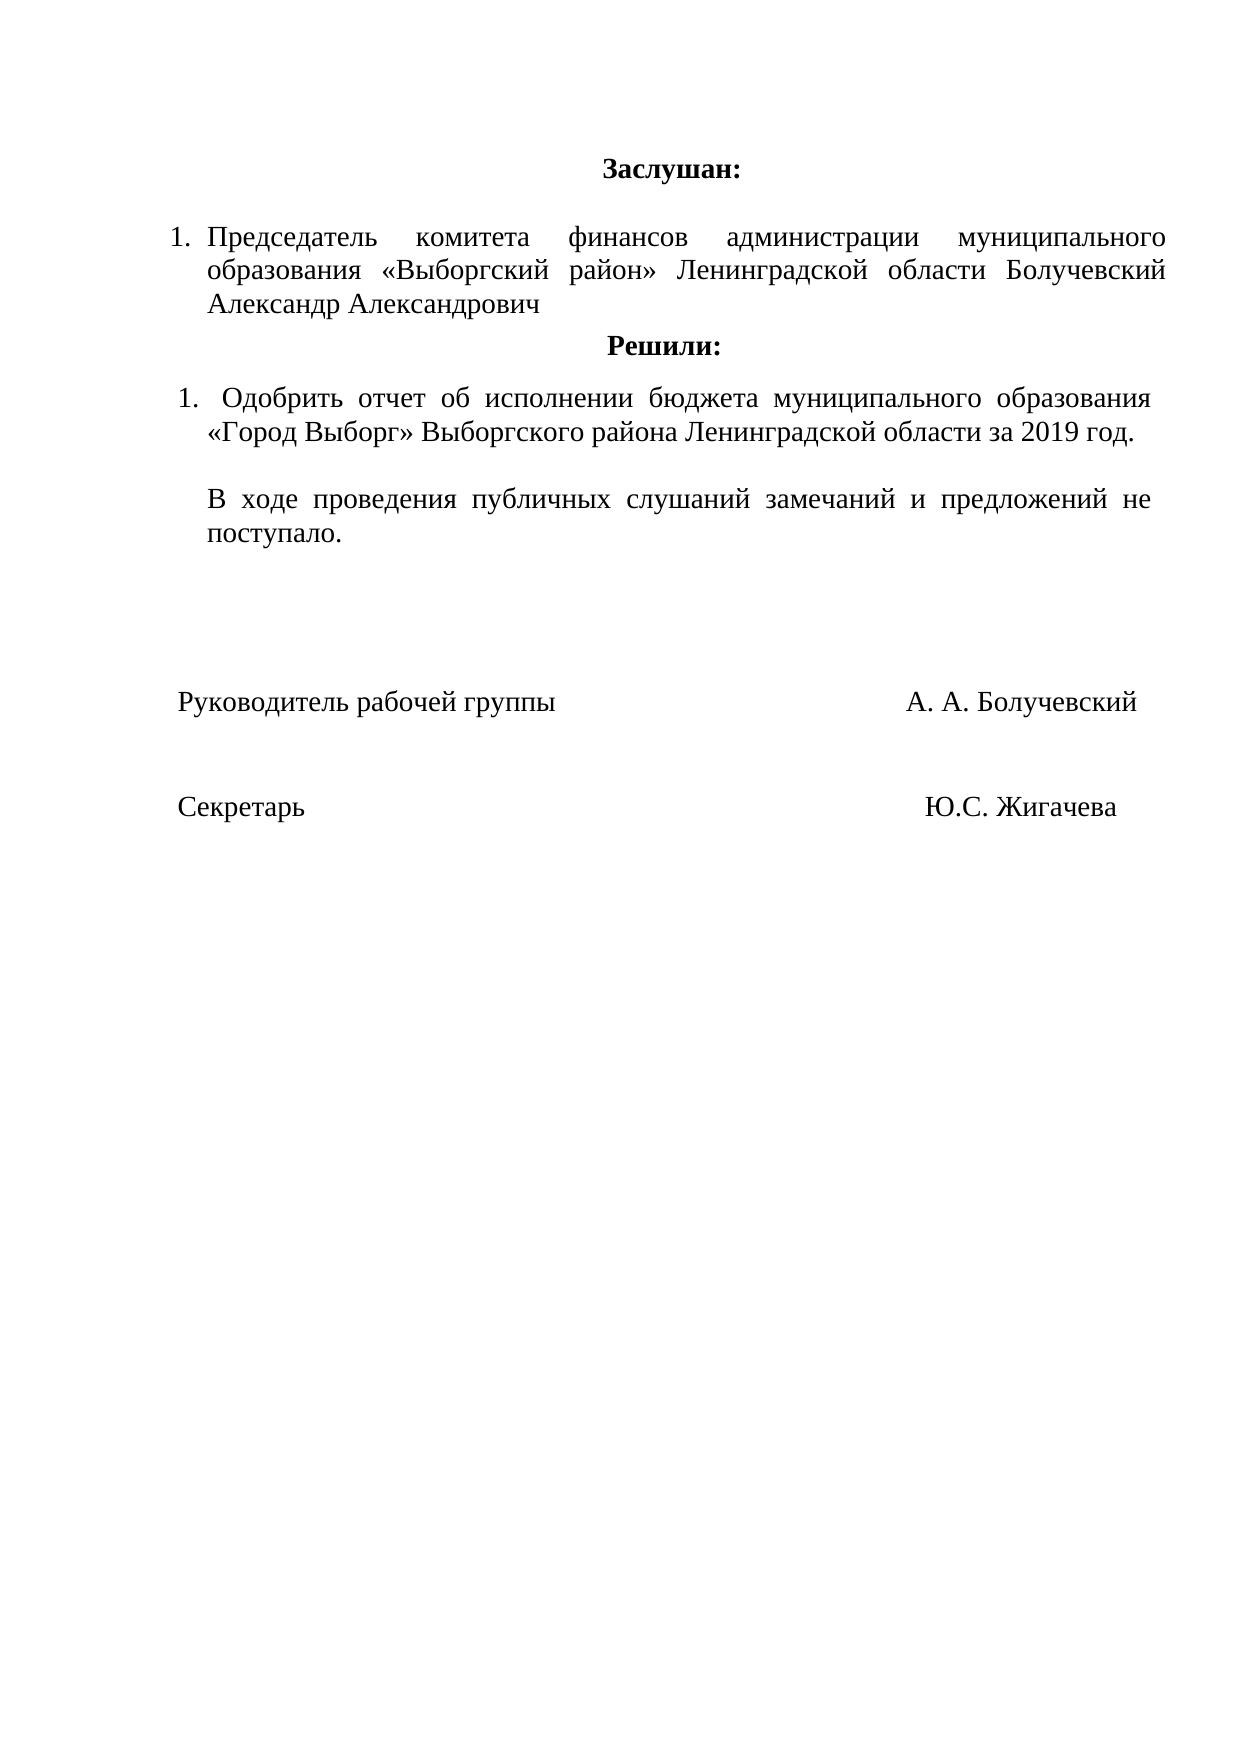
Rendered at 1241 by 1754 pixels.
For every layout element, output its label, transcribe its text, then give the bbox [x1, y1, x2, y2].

text Руководитель рабочей группы А. А. Болучевский [177, 684, 1152, 717]
list Одобрить отчет об исполнении бюджета муниципального образования «Город Выборг» Выборгского района Ленинградской области за 2019 год. [177, 381, 1152, 448]
list Председатель комитета финансов администрации муниципального образования «Выборгский район» Ленинградской области Болучевский Александр Александрович [169, 219, 1167, 319]
list В ходе проведения публичных слушаний замечаний и предложений не поступало. [207, 481, 1152, 548]
list Заслушан: [177, 152, 1167, 185]
text Решили: [177, 328, 1152, 361]
text Секретарь Ю.С. Жигачева [177, 789, 1152, 823]
